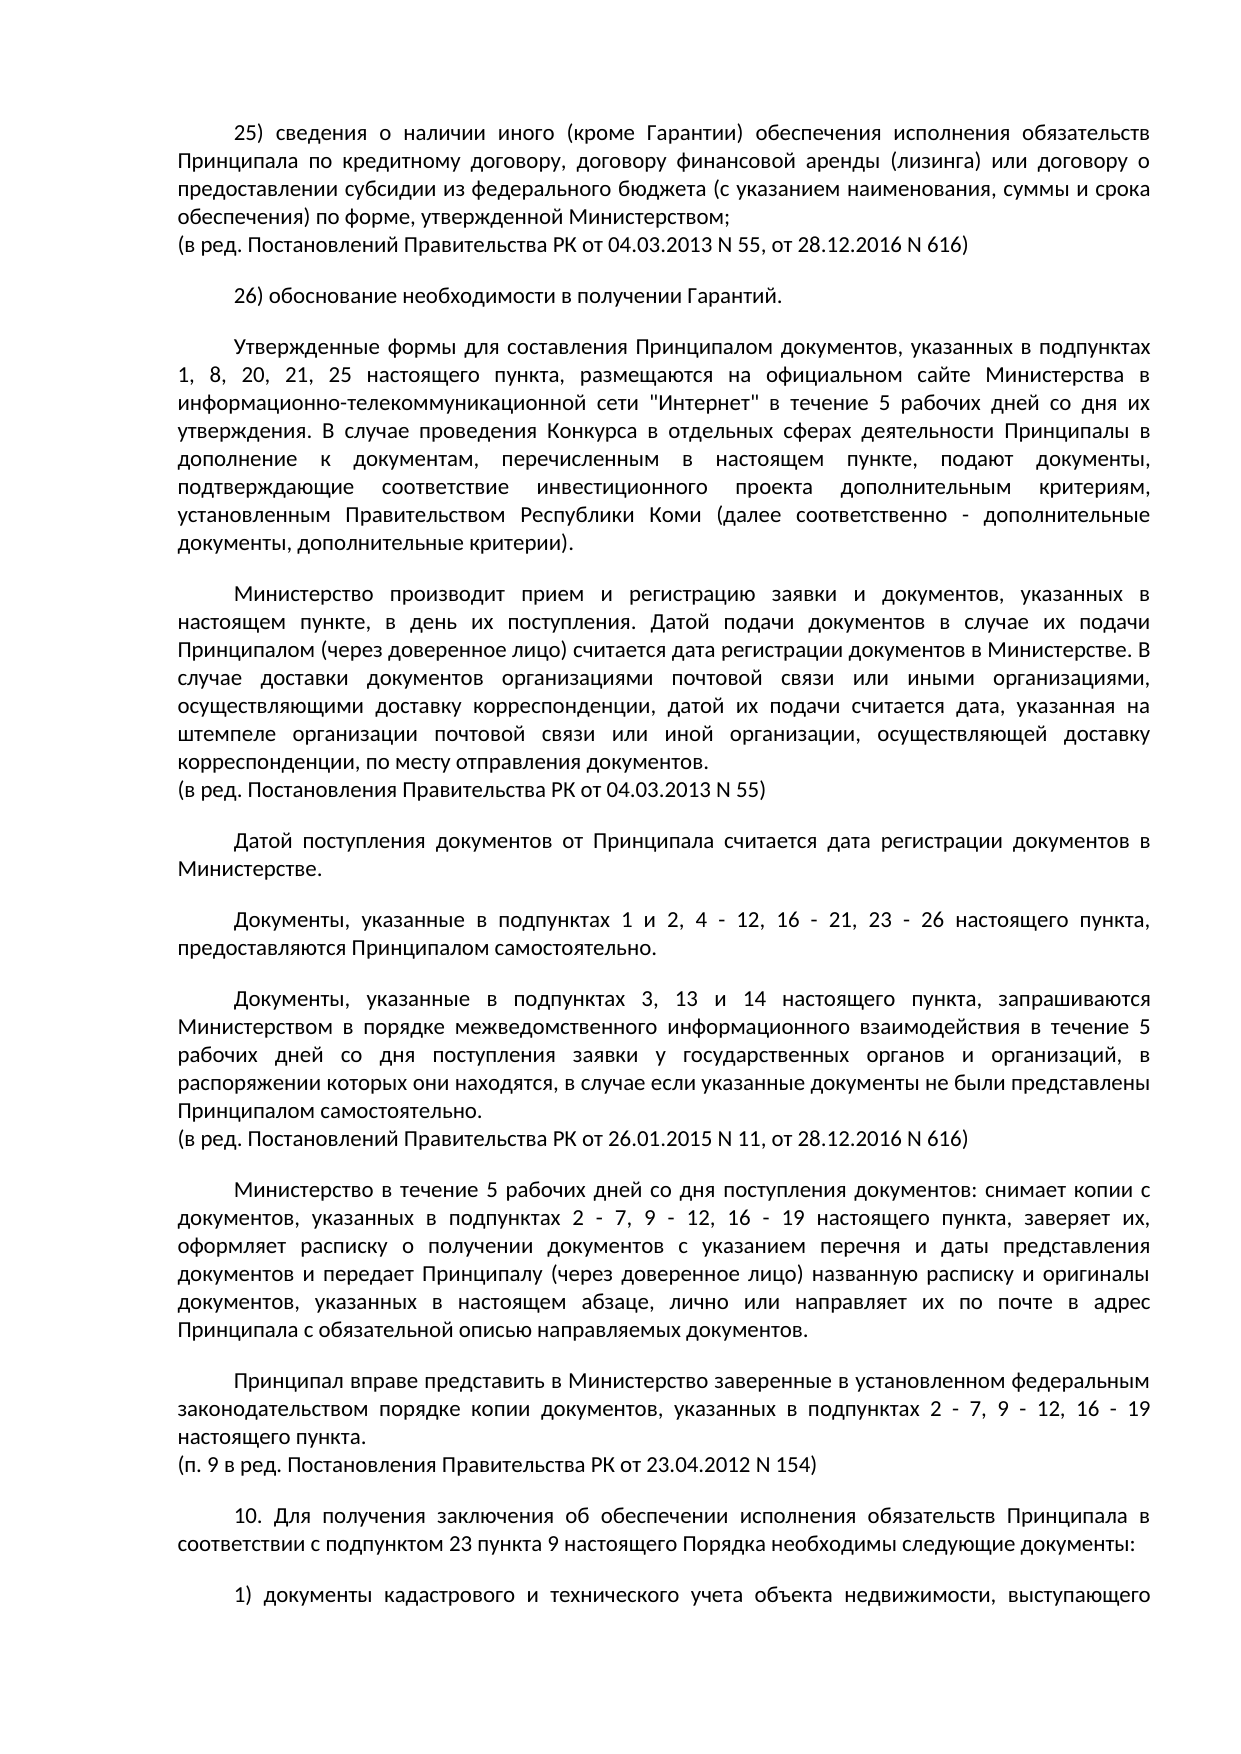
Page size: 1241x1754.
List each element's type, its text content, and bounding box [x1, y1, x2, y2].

text Датой поступления документов от Принципала считается дата регистрации документов в Министерстве. [177, 826, 1152, 882]
text 10. Для получения заключения об обеспечении исполнения обязательств Принципала в соответствии с подпунктом 23 пункта 9 настоящего Порядка необходимы следующие документы: [177, 1501, 1152, 1557]
text 25) сведения о наличии иного (кроме Гарантии) обеспечения исполнения обязательств Принципала по кредитному договору, договору финансовой аренды (лизинга) или договору о предоставлении субсидии из федерального бюджета (с указанием наименования, суммы и срока обеспечения) по форме, утвержденной Министерством; [177, 118, 1152, 230]
text Принципал вправе представить в Министерство заверенные в установленном федеральным законодательством порядке копии документов, указанных в подпунктах 2 - 7, 9 - 12, 16 - 19 настоящего пункта. [177, 1366, 1152, 1450]
text Документы, указанные в подпунктах 1 и 2, 4 - 12, 16 - 21, 23 - 26 настоящего пункта, предоставляются Принципалом самостоятельно. [177, 905, 1152, 961]
text Министерство в течение 5 рабочих дней со дня поступления документов: снимает копии с документов, указанных в подпунктах 2 - 7, 9 - 12, 16 - 19 настоящего пункта, заверяет их, оформляет расписку о получении документов с указанием перечня и даты представления документов и передает Принципалу (через доверенное лицо) названную расписку и оригиналы документов, указанных в настоящем абзаце, лично или направляет их по почте в адрес Принципала с обязательной описью направляемых документов. [177, 1175, 1152, 1343]
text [177, 1580, 1152, 1608]
text (в ред. Постановлений Правительства РК от 04.03.2013 N 55, от 28.12.2016 N 616) [177, 230, 1152, 258]
text (в ред. Постановления Правительства РК от 04.03.2013 N 55) [177, 775, 1152, 803]
text (в ред. Постановлений Правительства РК от 26.01.2015 N 11, от 28.12.2016 N 616) [177, 1124, 1152, 1152]
text 26) обоснование необходимости в получении Гарантий. [177, 281, 1152, 309]
text Документы, указанные в подпунктах 3, 13 и 14 настоящего пункта, запрашиваются Министерством в порядке межведомственного информационного взаимодействия в течение 5 рабочих дней со дня поступления заявки у государственных органов и организаций, в распоряжении которых они находятся, в случае если указанные документы не были представлены Принципалом самостоятельно. [177, 984, 1152, 1124]
text Утвержденные формы для составления Принципалом документов, указанных в подпунктах 1, 8, 20, 21, 25 настоящего пункта, размещаются на официальном сайте Министерства в информационно-телекоммуникационной сети "Интернет" в течение 5 рабочих дней со дня их утверждения. В случае проведения Конкурса в отдельных сферах деятельности Принципалы в дополнение к документам, перечисленным в настоящем пункте, подают документы, подтверждающие соответствие инвестиционного проекта дополнительным критериям, установленным Правительством Республики Коми (далее соответственно - дополнительные документы, дополнительные критерии). [177, 332, 1152, 556]
text (п. 9 в ред. Постановления Правительства РК от 23.04.2012 N 154) [177, 1450, 1152, 1478]
text Министерство производит прием и регистрацию заявки и документов, указанных в настоящем пункте, в день их поступления. Датой подачи документов в случае их подачи Принципалом (через доверенное лицо) считается дата регистрации документов в Министерстве. В случае доставки документов организациями почтовой связи или иными организациями, осуществляющими доставку корреспонденции, датой их подачи считается дата, указанная на штемпеле организации почтовой связи или иной организации, осуществляющей доставку корреспонденции, по месту отправления документов. [177, 579, 1152, 775]
